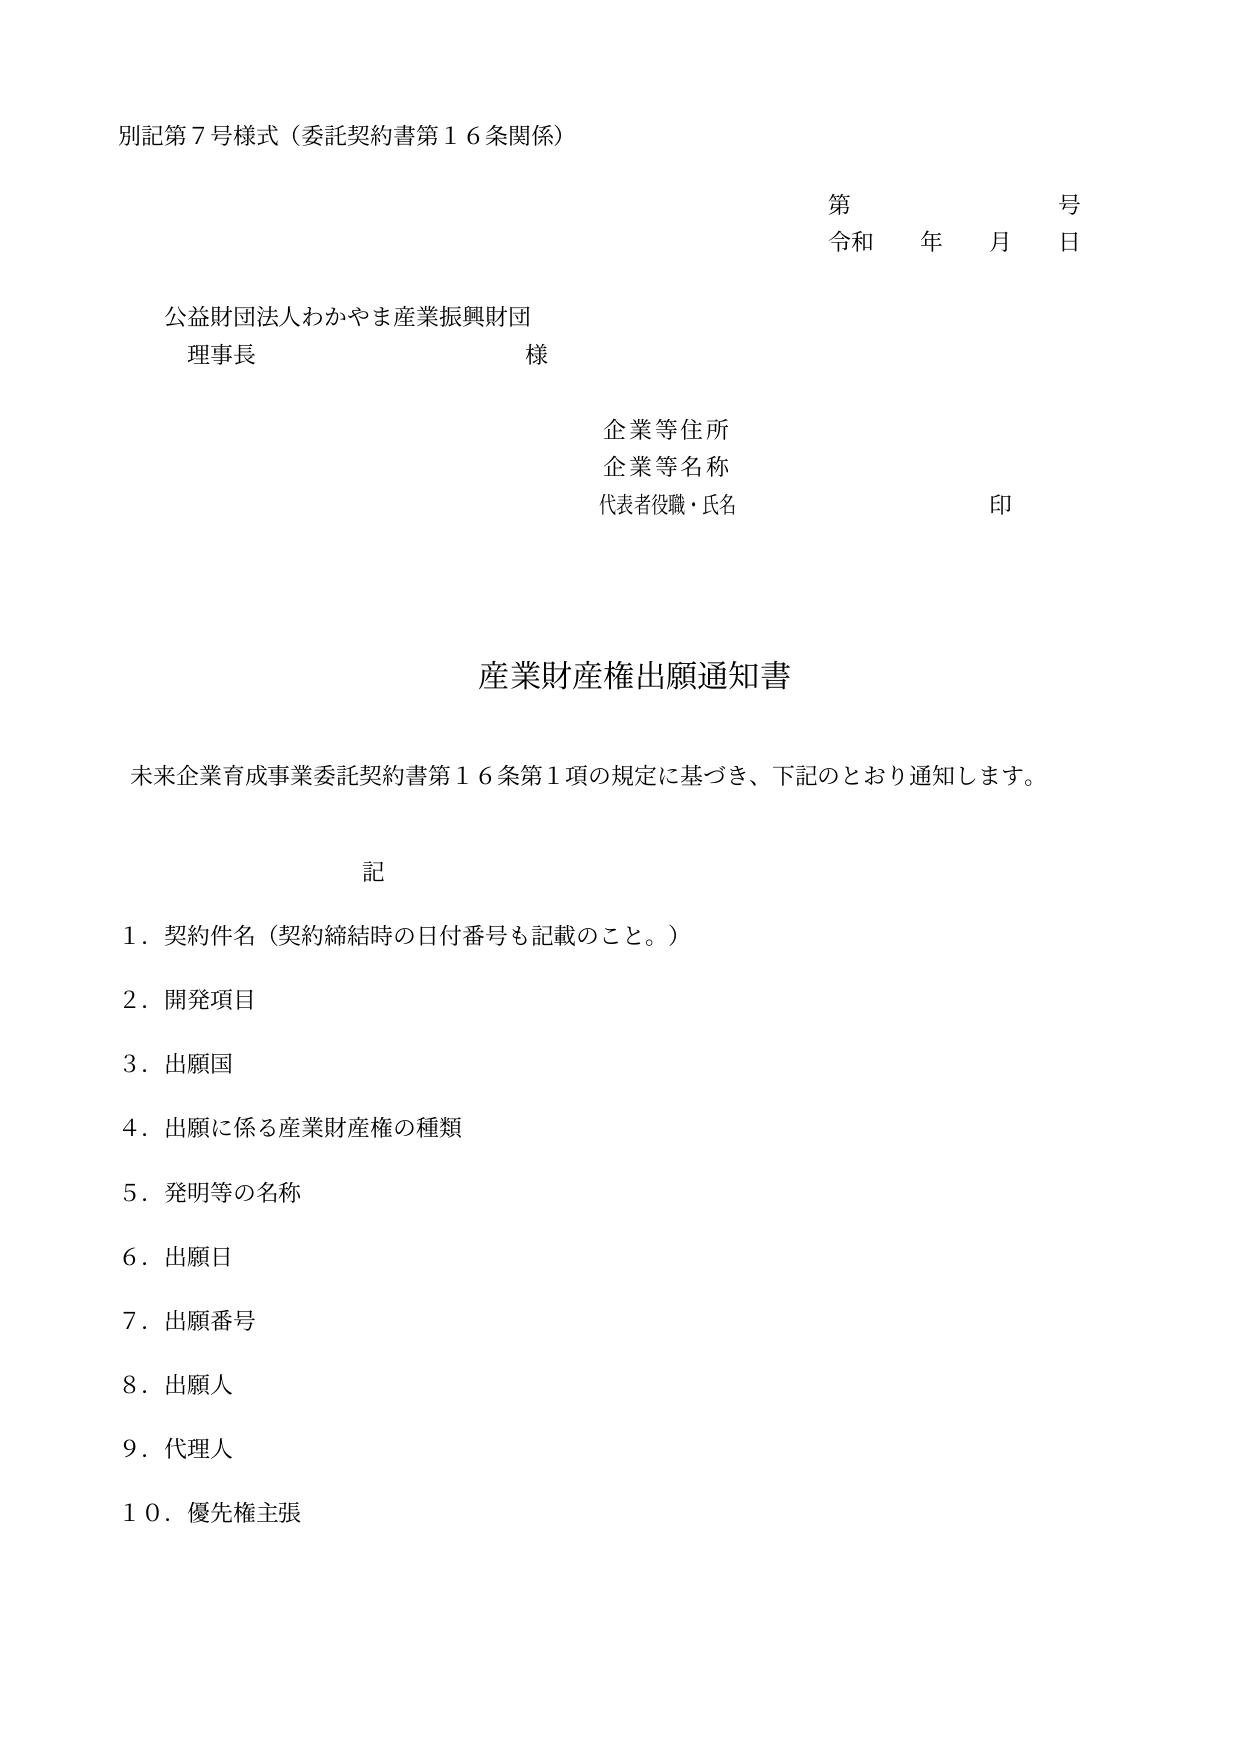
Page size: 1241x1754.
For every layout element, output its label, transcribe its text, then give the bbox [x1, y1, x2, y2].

text 未来企業育成事業委託契約書第１６条第１項の規定に基づき、下記のとおり通知します。 [118, 758, 1152, 791]
text ９．代理人 [118, 1431, 1152, 1464]
text ６．出願日 [118, 1239, 1152, 1272]
text 記 [118, 854, 1152, 887]
text １．契約件名（契約締結時の日付番号も記載のこと。） [118, 918, 1152, 951]
text 別記第７号様式（委託契約書第１６条関係） [118, 118, 1152, 151]
text 企業等住所 [118, 407, 1152, 445]
text ７．出願番号 [118, 1303, 1152, 1336]
text 第 号 [118, 182, 1152, 220]
text 産業財産権出願通知書 [118, 651, 1152, 696]
text ８．出願人 [118, 1367, 1152, 1400]
text 理事長 様 [118, 332, 1152, 370]
text 企業等名称 [118, 445, 1152, 482]
text ２．開発項目 [118, 982, 1152, 1015]
text ３．出願国 [118, 1046, 1152, 1079]
text １０．優先権主張 [118, 1496, 1152, 1528]
text ５．発明等の名称 [118, 1175, 1152, 1208]
text 代表者役職・氏名 印 [118, 482, 1130, 520]
text 公益財団法人わかやま産業振興財団 [118, 295, 1152, 332]
text 令和 年 月 日 [118, 220, 1086, 257]
text ４．出願に係る産業財産権の種類 [118, 1111, 1152, 1143]
